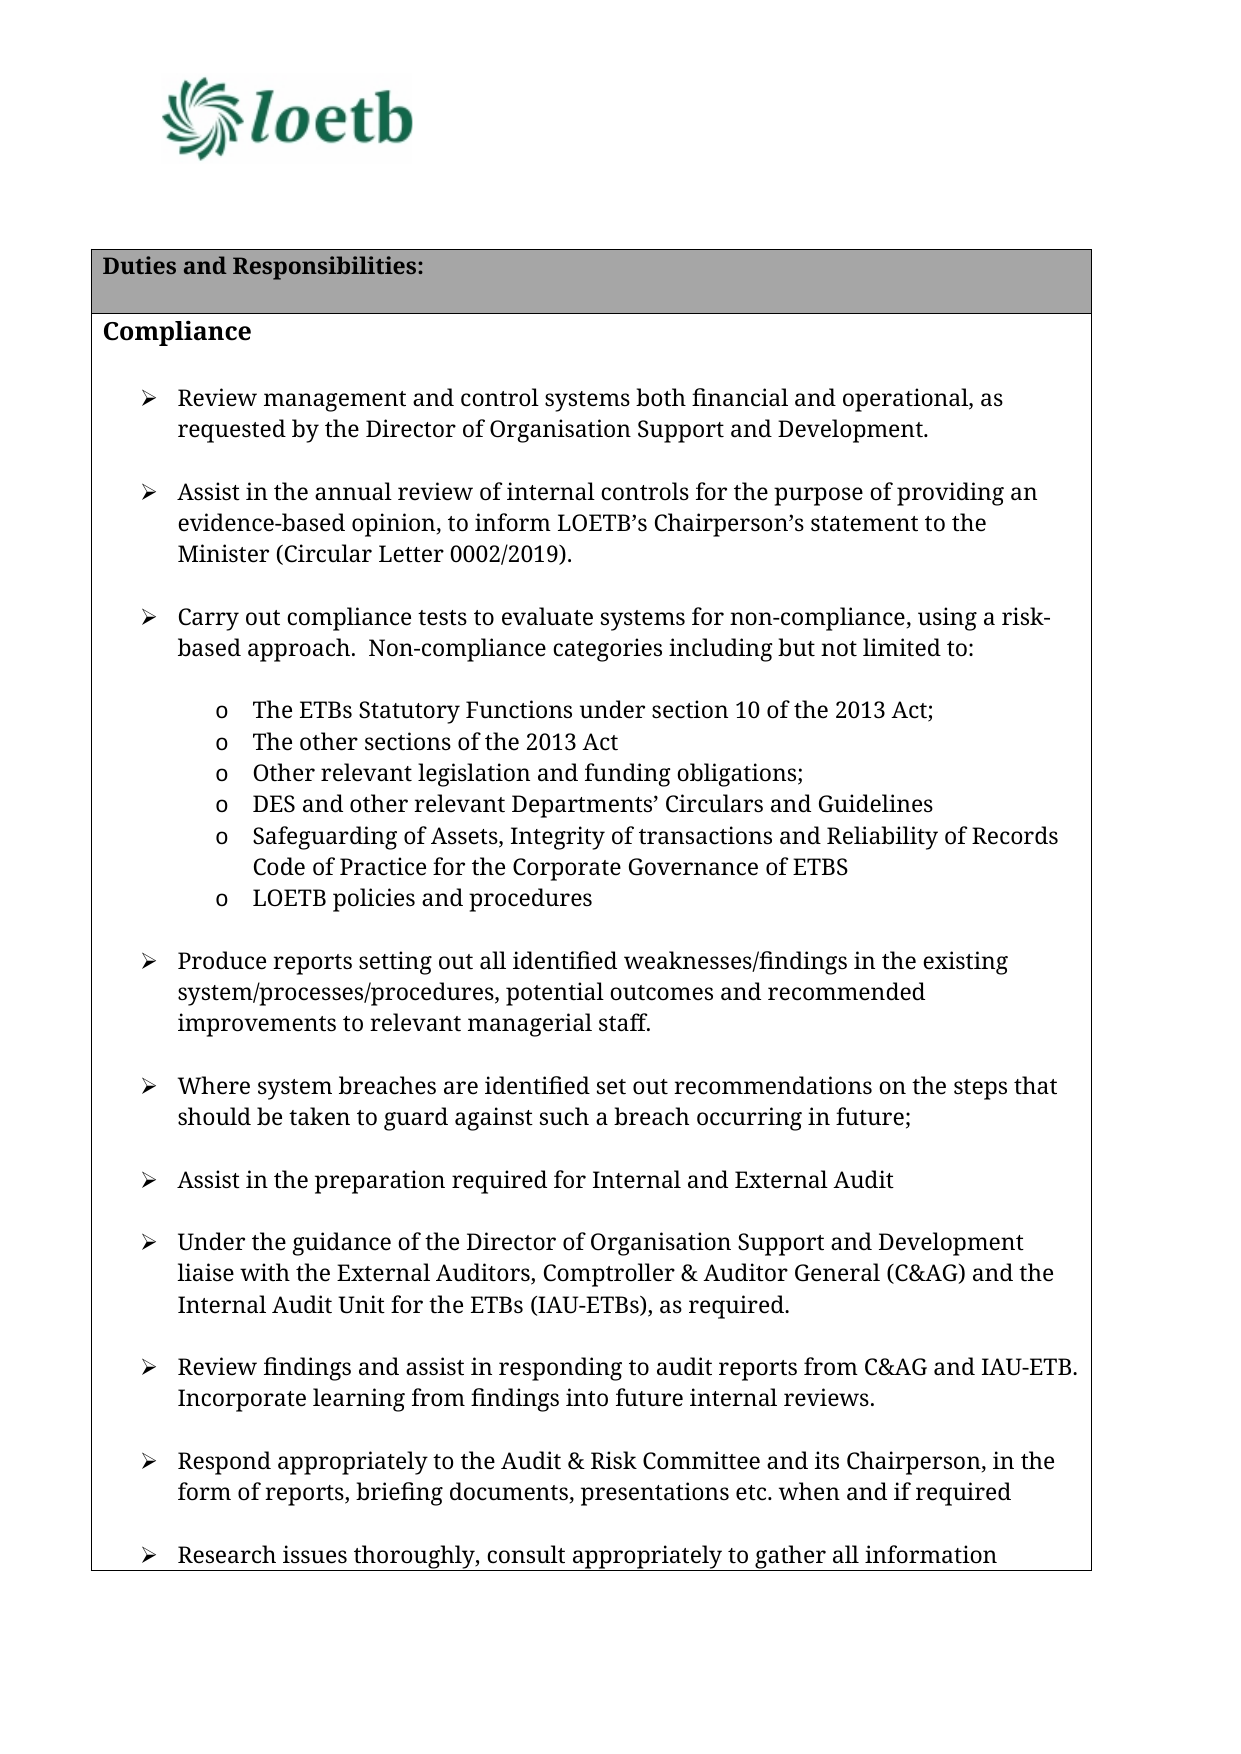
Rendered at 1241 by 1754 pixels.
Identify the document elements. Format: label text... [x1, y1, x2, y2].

table_header Duties and Responsibilities: [92, 250, 1091, 313]
picture [161, 73, 413, 164]
